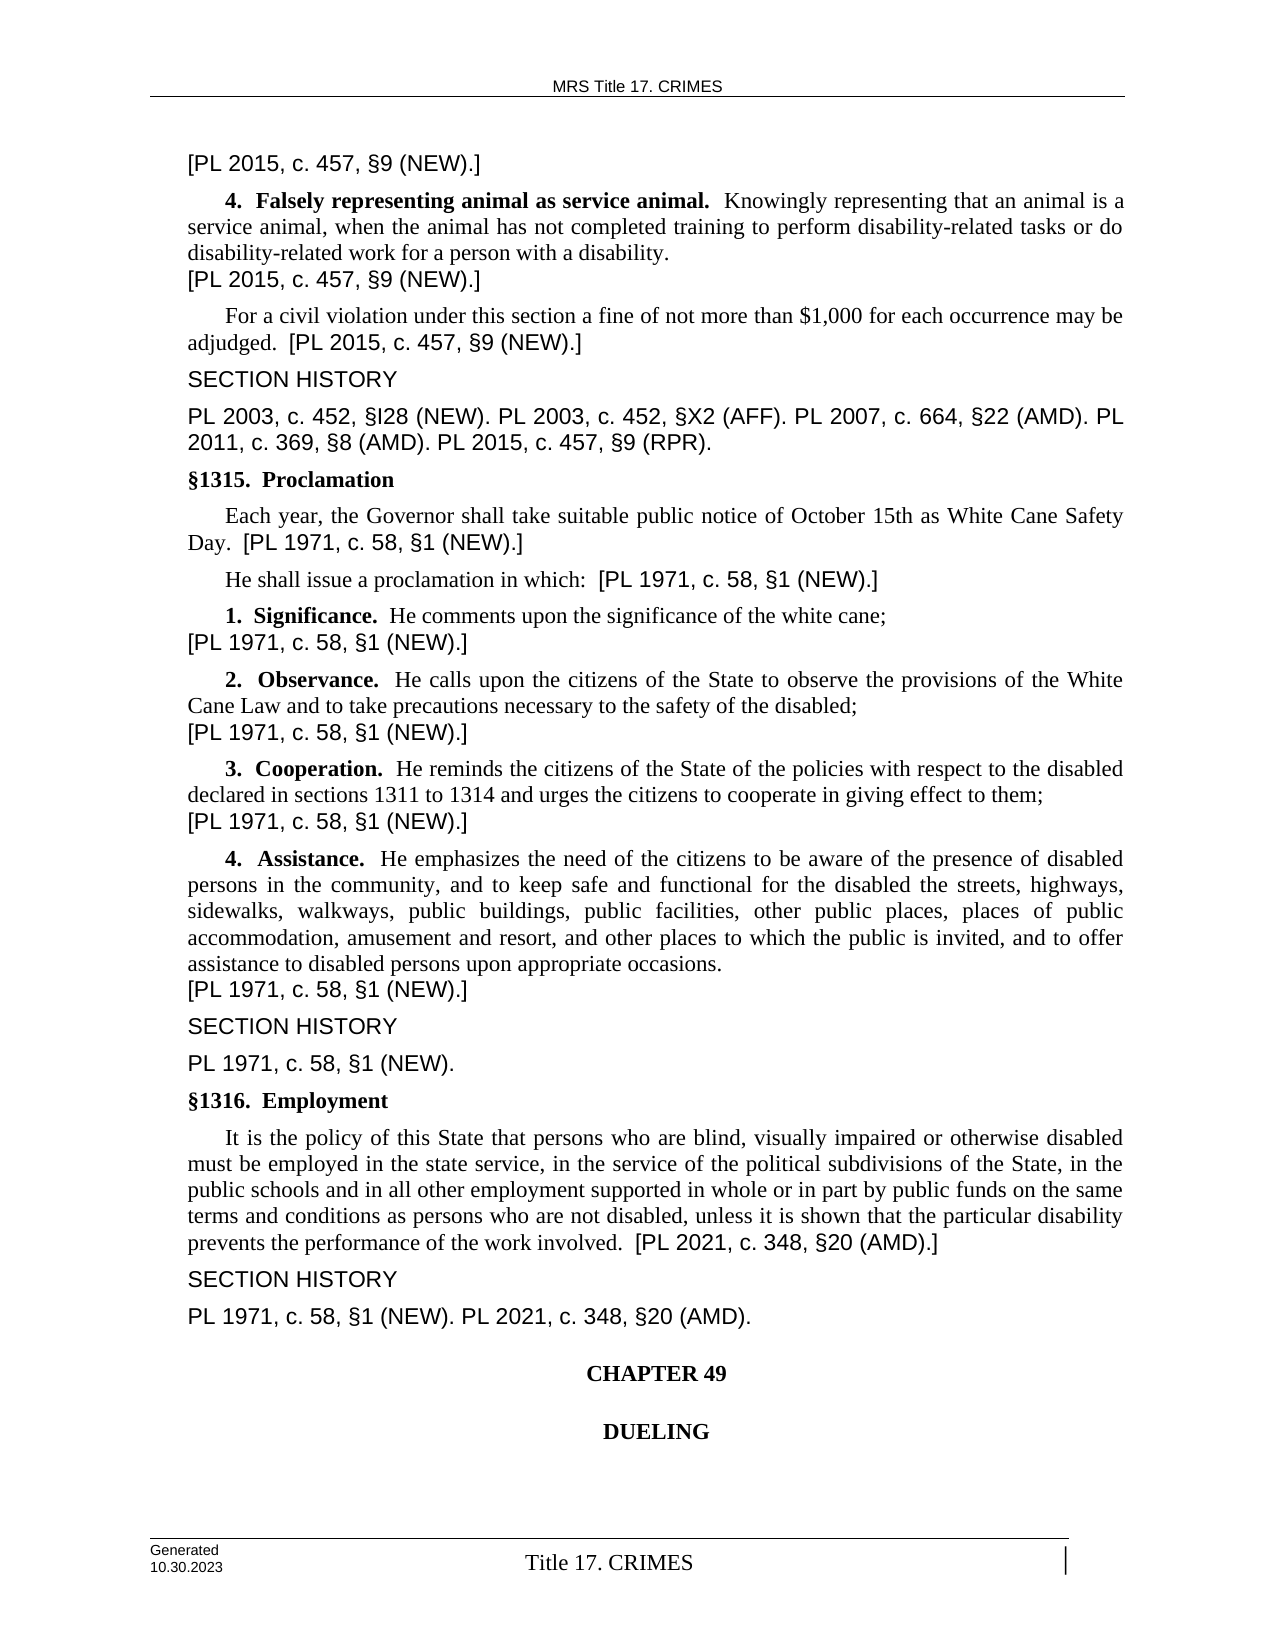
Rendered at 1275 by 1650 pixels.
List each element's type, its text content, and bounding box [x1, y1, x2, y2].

text 1. Significance. He comments upon the significance of the white cane; [187, 603, 1125, 629]
text Each year, the Governor shall take suitable public notice of October 15th as White Cane Safety Day. [PL 1971, c. 58, §1 (NEW).] [187, 502, 1125, 555]
text For a civil violation under this section a fine of not more than $1,000 for each occurrence may be adjudged. [PL 2015, c. 457, §9 (NEW).] [187, 303, 1125, 355]
text SECTION HISTORY [187, 1013, 1125, 1039]
text §1315. Proclamation [187, 466, 1125, 492]
text PL 1971, c. 58, §1 (NEW). [187, 1050, 1125, 1076]
text [PL 1971, c. 58, §1 (NEW).] [187, 808, 1125, 834]
text PL 1971, c. 58, §1 (NEW). PL 2021, c. 348, §20 (AMD). [187, 1303, 1125, 1329]
text 4. Falsely representing animal as service animal. Knowingly representing that an animal is a service animal, when the animal has not completed training to perform disability-related tasks or do disability-related work for a person with a disability. [187, 187, 1125, 266]
text [PL 2015, c. 457, §9 (NEW).] [187, 266, 1125, 292]
text 3. Cooperation. He reminds the citizens of the State of the policies with respect to the disabled declared in sections 1311 to 1314 and urges the citizens to cooperate in giving effect to them; [187, 755, 1125, 808]
text [PL 1971, c. 58, §1 (NEW).] [187, 629, 1125, 655]
text SECTION HISTORY [187, 1266, 1125, 1292]
text DUELING [187, 1418, 1125, 1444]
text [PL 1971, c. 58, §1 (NEW).] [187, 976, 1125, 1003]
text It is the policy of this State that persons who are blind, visually impaired or otherwise disabled must be employed in the state service, in the service of the political subdivisions of the State, in the public schools and in all other employment supported in whole or in part by public funds on the same terms and conditions as persons who are not disabled, unless it is shown that the particular disability prevents the performance of the work involved. [PL 2021, c. 348, §20 (AMD).] [187, 1123, 1125, 1255]
text [PL 2015, c. 457, §9 (NEW).] [187, 150, 1125, 176]
text 2. Observance. He calls upon the citizens of the State to observe the provisions of the White Cane Law and to take precautions necessary to the safety of the disabled; [187, 666, 1125, 718]
text §1316. Employment [187, 1087, 1125, 1113]
text 4. Assistance. He emphasizes the need of the citizens to be aware of the presence of disabled persons in the community, and to keep safe and functional for the disabled the streets, highways, sidewalks, walkways, public buildings, public facilities, other public places, places of public accommodation, amusement and resort, and other places to which the public is invited, and to offer assistance to disabled persons upon appropriate occasions. [187, 845, 1125, 976]
text [PL 1971, c. 58, §1 (NEW).] [187, 718, 1125, 745]
text He shall issue a proclamation in which: [PL 1971, c. 58, §1 (NEW).] [187, 566, 1125, 592]
text SECTION HISTORY [187, 366, 1125, 392]
text CHAPTER 49 [187, 1360, 1125, 1387]
text PL 2003, c. 452, §I28 (NEW). PL 2003, c. 452, §X2 (AFF). PL 2007, c. 664, §22 (AMD). PL 2011, c. 369, §8 (AMD). PL 2015, c. 457, §9 (RPR). [187, 403, 1125, 455]
